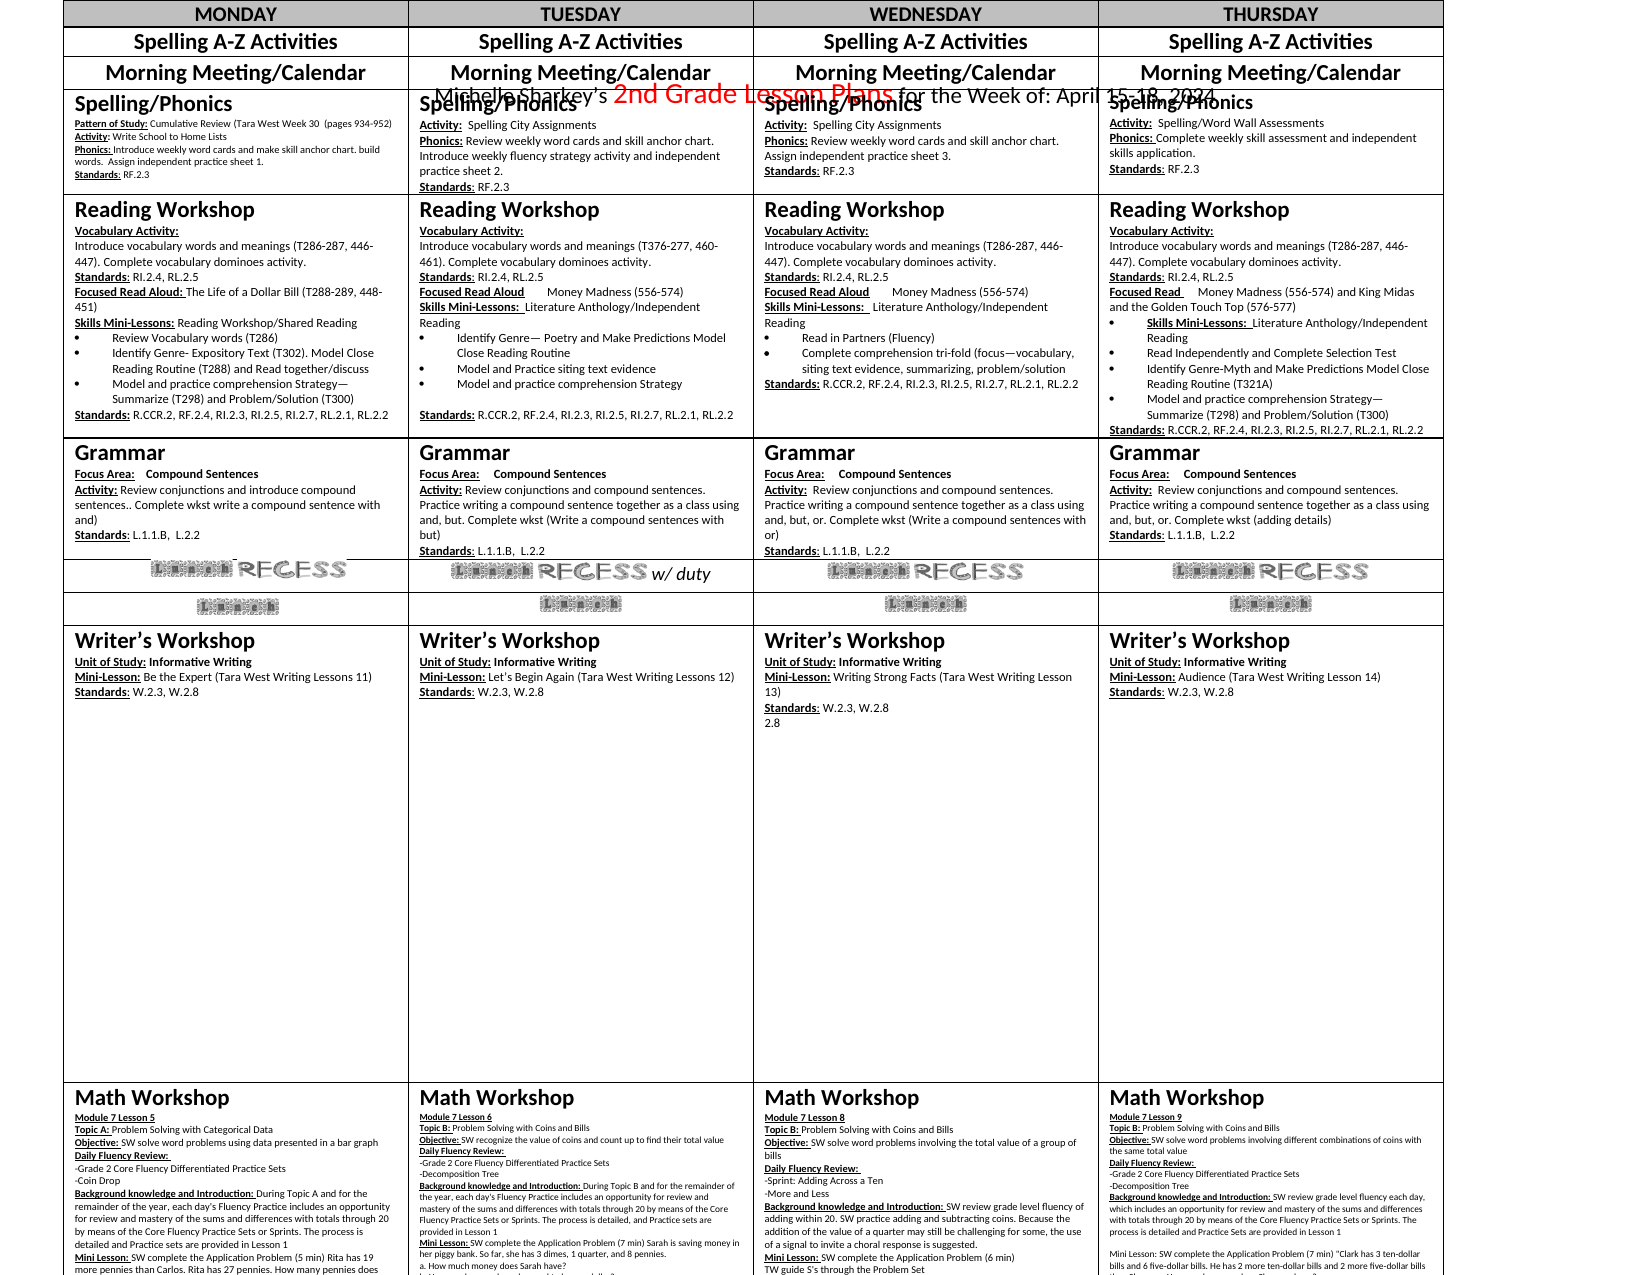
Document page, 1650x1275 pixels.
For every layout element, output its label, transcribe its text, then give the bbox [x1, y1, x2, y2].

table_cell [754, 560, 1098, 592]
table_cell Spelling A-Z Activities [409, 28, 753, 56]
table_cell [1099, 560, 1443, 592]
table_cell Spelling A-Z Activities [64, 28, 408, 56]
table_cell Spelling/Phonics Activity: Spelling City Assignments Phonics: Review weekly word cards and skill anchor chart. Assign independent practice sheet 3. Standards: RF.2.3 [754, 90, 1098, 194]
table_cell Writer’s Workshop Unit of Study: Informative Writing Mini-Lesson: Let’s Begin Again (Tara West Writing Lessons 12) Standards: W.2.3, W.2.8 [409, 626, 753, 1082]
table_header WEDNESDAY [754, 1, 1098, 26]
table_cell [64, 560, 408, 592]
table_cell Grammar Focus Area: Compound Sentences Activity: Review conjunctions and compound sentences. Practice writing a compound sentence together as a class using and, but, or. Complete wkst (adding details) Standards: L.1.1.B, L.2.2 [1099, 439, 1443, 558]
table_cell Grammar Focus Area: Compound Sentences Activity: Review conjunctions and compound sentences. Practice writing a compound sentence together as a class using and, but. Complete wkst (Write a compound sentences with but) Standards: L.1.1.B, L.2.2 [409, 439, 753, 558]
table_cell [1099, 593, 1443, 625]
table_cell Spelling/Phonics Activity: Spelling City Assignments Phonics: Review weekly word cards and skill anchor chart. Introduce weekly fluency strategy activity and independent practice sheet 2. Standards: RF.2.3 [409, 90, 753, 194]
table_header MONDAY [64, 1, 408, 26]
table_cell Reading Workshop Vocabulary Activity: Introduce vocabulary words and meanings (T376-277, 460-461). Complete vocabulary dominoes activity. Standards: RI.2.4, RL.2.5 Focused Read Aloud Money Madness (556-574) Skills Mini-Lessons: Literature Anthology/Independent Reading Identify Genre— Poetry and Make Predictions Model Close Reading Routine Model and Practice siting text evidence Model and practice comprehension Strategy Standards: R.CCR.2, RF.2.4, RI.2.3, RI.2.5, RI.2.7, RL.2.1, RL.2.2 [409, 195, 753, 437]
table_cell [64, 593, 408, 625]
table_cell Reading Workshop Vocabulary Activity: Introduce vocabulary words and meanings (T286-287, 446-447). Complete vocabulary dominoes activity. Standards: RI.2.4, RL.2.5 Focused Read Aloud Money Madness (556-574) Skills Mini-Lessons: Literature Anthology/Independent Reading Read in Partners (Fluency) Complete comprehension tri-fold (focus—vocabulary, siting text evidence, summarizing, problem/solution Standards: R.CCR.2, RF.2.4, RI.2.3, RI.2.5, RI.2.7, RL.2.1, RL.2.2 [754, 195, 1098, 437]
table_cell Writer’s Workshop Unit of Study: Informative Writing Mini-Lesson: Be the Expert (Tara West Writing Lessons 11) Standards: W.2.3, W.2.8 [64, 626, 408, 1082]
table_cell Writer’s Workshop Unit of Study: Informative Writing Mini-Lesson: Writing Strong Facts (Tara West Writing Lesson 13) Standards: W.2.3, W.2.8 2.8 [754, 626, 1098, 1082]
table_cell Grammar Focus Area: Compound Sentences Activity: Review conjunctions and introduce compound sentences.. Complete wkst write a compound sentence with and) Standards: L.1.1.B, L.2.2 [64, 439, 408, 558]
table_cell w/ duty [409, 560, 753, 592]
table_cell [754, 593, 1098, 625]
table_cell Writer’s Workshop Unit of Study: Informative Writing Mini-Lesson: Audience (Tara West Writing Lesson 14) Standards: W.2.3, W.2.8 [1099, 626, 1443, 1082]
table_cell Reading Workshop Vocabulary Activity: Introduce vocabulary words and meanings (T286-287, 446-447). Complete vocabulary dominoes activity. Standards: RI.2.4, RL.2.5 Focused Read Money Madness (556-574) and King Midas and the Golden Touch Top (576-577) Skills Mini-Lessons: Literature Anthology/Independent Reading Read Independently and Complete Selection Test Identify Genre-Myth and Make Predictions Model Close Reading Routine (T321A) Model and practice comprehension Strategy—Summarize (T298) and Problem/Solution (T300) Standards: R.CCR.2, RF.2.4, RI.2.3, RI.2.5, RI.2.7, RL.2.1, RL.2.2 [1099, 195, 1443, 437]
table_header THURSDAY [1099, 1, 1443, 26]
table_cell Morning Meeting/Calendar [64, 57, 408, 88]
table_cell Morning Meeting/Calendar [754, 57, 1098, 88]
table_header TUESDAY [409, 1, 753, 26]
table_cell Spelling/Phonics Activity: Spelling/Word Wall Assessments Phonics: Complete weekly skill assessment and independent skills application. Standards: RF.2.3 [1099, 90, 1443, 194]
table_cell Morning Meeting/Calendar [409, 57, 753, 88]
table_cell Morning Meeting/Calendar [1099, 57, 1443, 88]
table_cell Spelling A-Z Activities [1099, 28, 1443, 56]
table_cell [409, 593, 753, 625]
table_cell Spelling/Phonics Pattern of Study: Cumulative Review (Tara West Week 30 (pages 934-952) Activity: Write School to Home Lists Phonics: Introduce weekly word cards and make skill anchor chart. build words. Assign independent practice sheet 1. Standards: RF.2.3 [64, 90, 408, 194]
table_cell Reading Workshop Vocabulary Activity: Introduce vocabulary words and meanings (T286-287, 446-447). Complete vocabulary dominoes activity. Standards: RI.2.4, RL.2.5 Focused Read Aloud: The Life of a Dollar Bill (T288-289, 448-451) Skills Mini-Lessons: Reading Workshop/Shared Reading Review Vocabulary words (T286) Identify Genre- Expository Text (T302). Model Close Reading Routine (T288) and Read together/discuss Model and practice comprehension Strategy—Summarize (T298) and Problem/Solution (T300) Standards: R.CCR.2, RF.2.4, RI.2.3, RI.2.5, RI.2.7, RL.2.1, RL.2.2 [64, 195, 408, 437]
table_cell Spelling A-Z Activities [754, 28, 1098, 56]
table_cell Grammar Focus Area: Compound Sentences Activity: Review conjunctions and compound sentences. Practice writing a compound sentence together as a class using and, but, or. Complete wkst (Write a compound sentences with or) Standards: L.1.1.B, L.2.2 [754, 439, 1098, 558]
